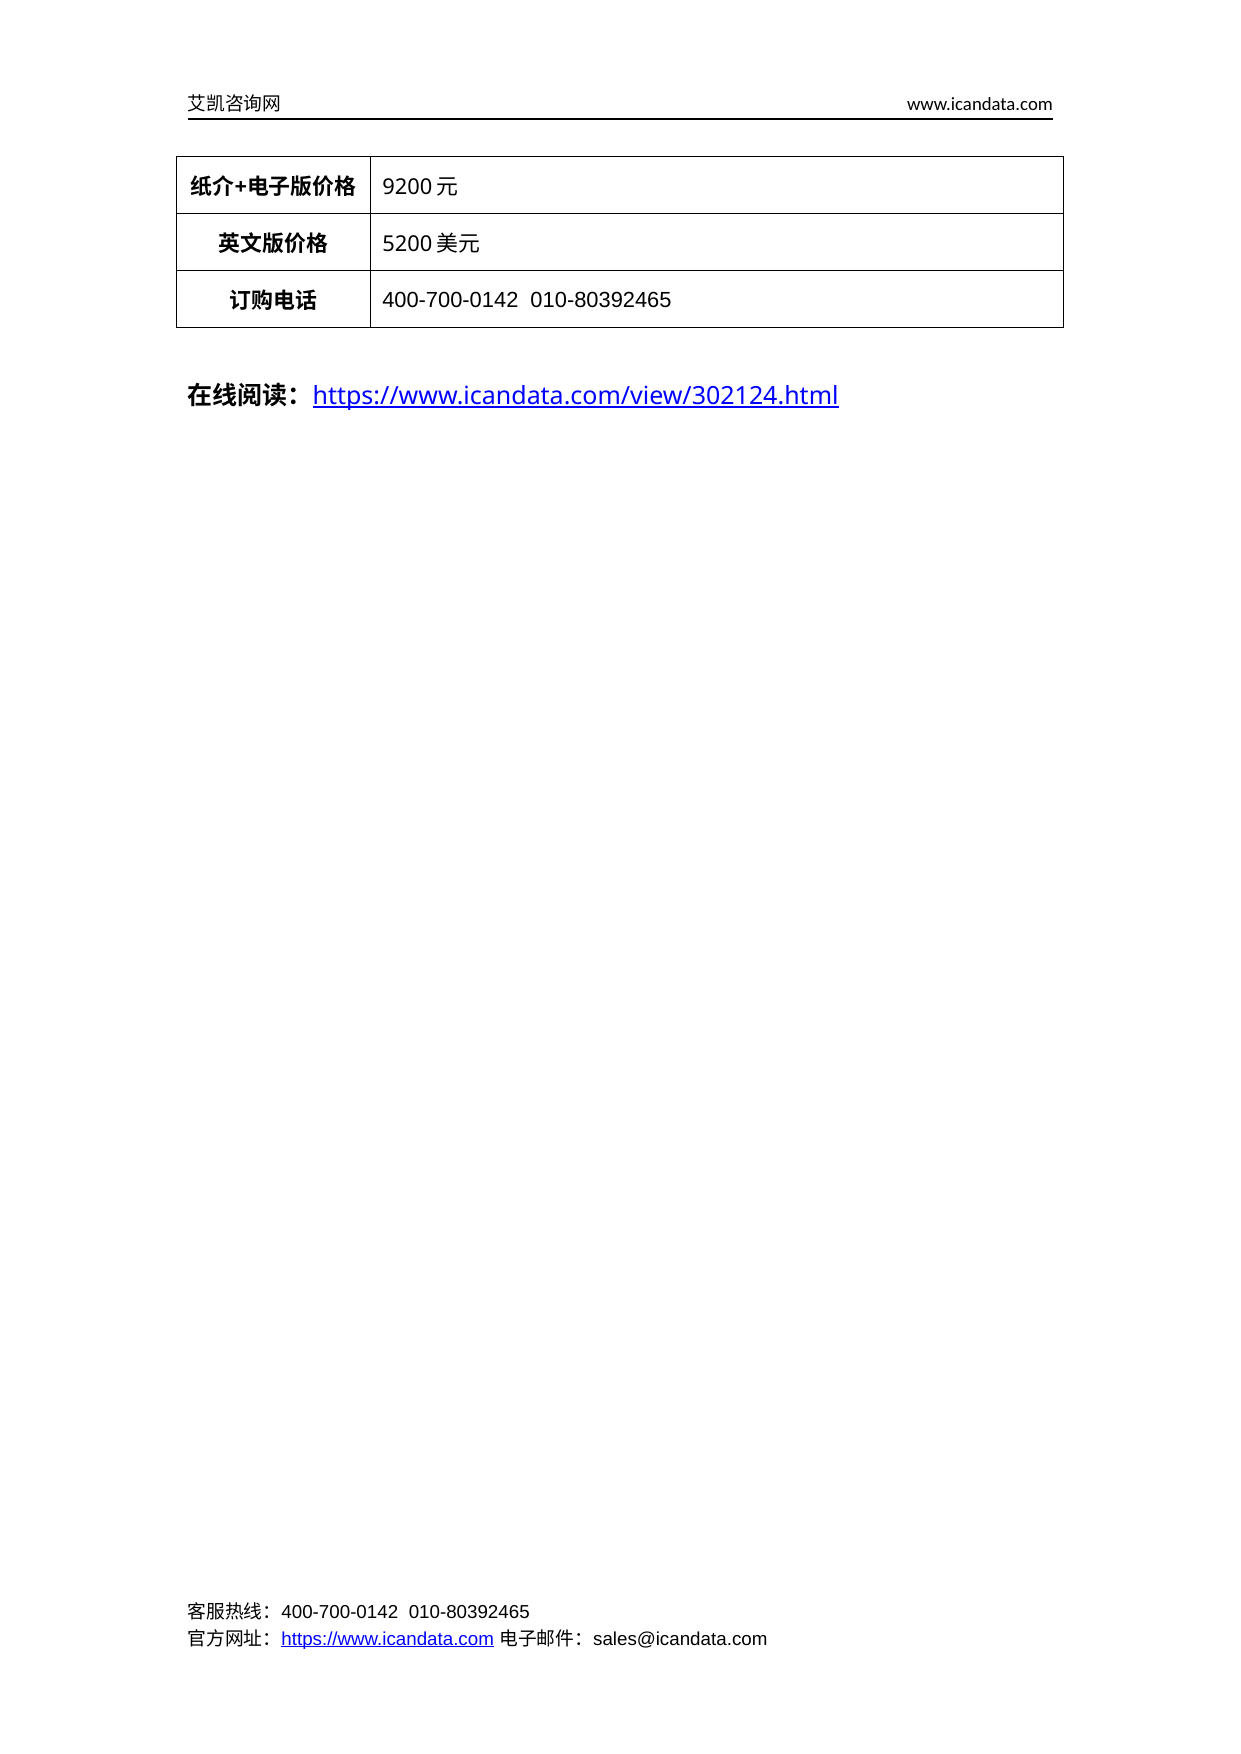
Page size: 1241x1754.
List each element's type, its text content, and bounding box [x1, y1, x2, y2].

table_cell 纸介+电子版价格 [177, 157, 370, 213]
table_cell 400-700-0142 010-80392465 [371, 271, 1063, 327]
text 在线阅读：https://www.icandata.com/view/302124.html [187, 361, 1053, 426]
table_cell 5200美元 [371, 214, 1063, 270]
table_cell 英文版价格 [177, 214, 370, 270]
table_cell 9200元 [371, 157, 1063, 213]
table_cell 订购电话 [177, 271, 370, 327]
